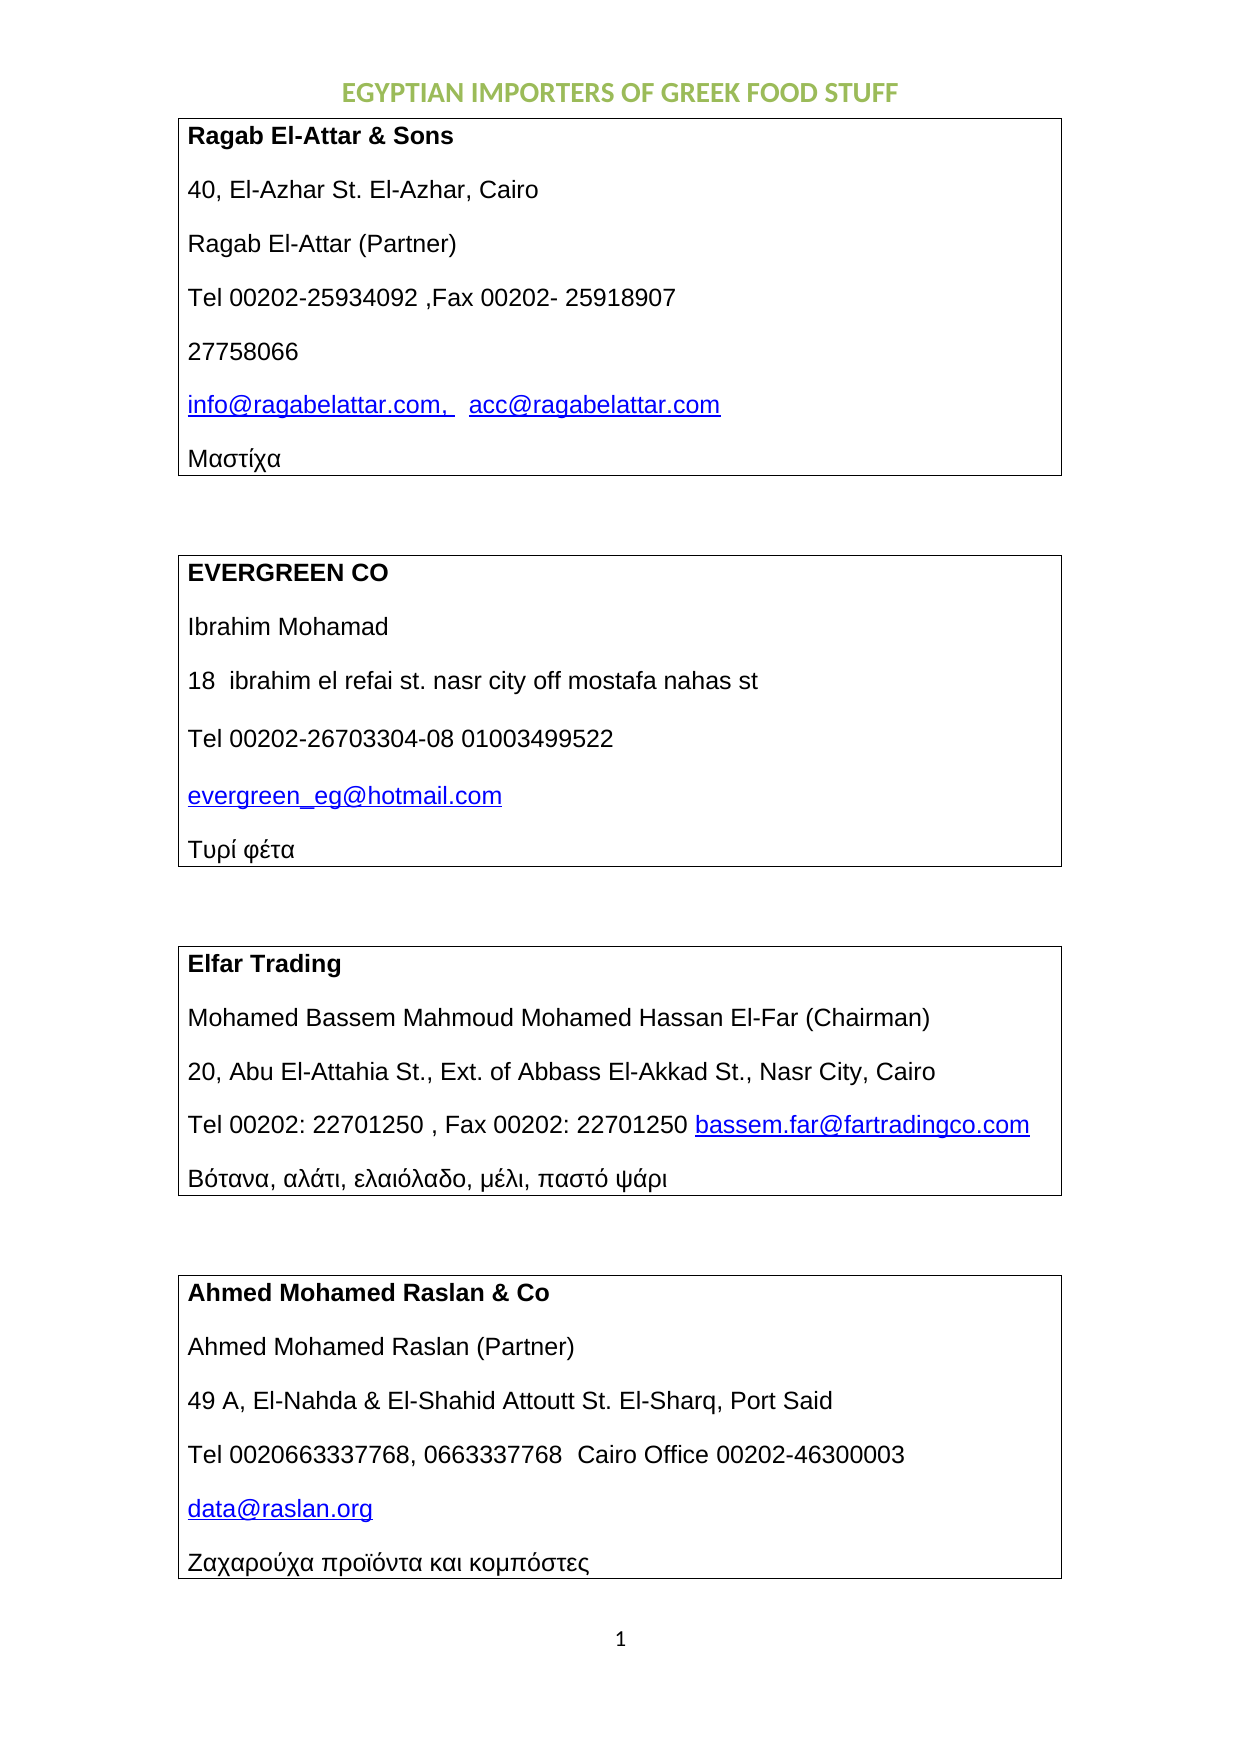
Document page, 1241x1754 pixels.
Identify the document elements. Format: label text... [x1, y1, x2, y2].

text 40, El-Azhar St. El-Azhar, Cairo [179, 172, 1061, 204]
text 18 ibrahim el refai st. nasr city off mostafa nahas st [179, 663, 1061, 695]
text Ζαχαρούχα προϊόντα και κομπόστες [179, 1544, 1061, 1578]
text Tel 00202-26703304-08 01003499522 [187, 723, 1053, 752]
text Ahmed Mohamed Raslan (Partner) [179, 1329, 1061, 1361]
text Elfar Trading [179, 947, 1061, 978]
text data@raslan.org [179, 1491, 1061, 1522]
text info@ragabelattar.com, acc@ragabelattar.com [179, 387, 1061, 419]
text Βότανα, αλάτι, ελαιόλαδο, μέλι, παστό ψάρι [179, 1161, 1061, 1195]
text Tel 00202-25934092 ,Fax 00202- 25918907 [179, 280, 1061, 312]
text 20, Abu El-Attahia St., Ext. of Abbass El-Akkad St., Nasr City, Cairo [179, 1053, 1061, 1085]
text 49 A, El-Nahda & El-Shahid Attoutt St. El-Sharq, Port Said [179, 1383, 1061, 1415]
text Ragab El-Attar & Sons [179, 119, 1061, 150]
text Mohamed Bassem Mahmoud Mohamed Hassan El-Far (Chairman) [179, 999, 1061, 1031]
text Ibrahim Mohamad [179, 609, 1061, 641]
text Τυρί φέτα [179, 832, 1061, 866]
text Tel 00202: 22701250 , Fax 00202: 22701250 bassem.far@fartradingco.com [179, 1107, 1061, 1139]
text 27758066 [179, 333, 1061, 365]
text EVERGREEN CO [179, 556, 1061, 587]
text Tel 0020663337768, 0663337768 Cairo Office 00202-46300003 [179, 1437, 1061, 1468]
text Ahmed Mohamed Raslan & Co [179, 1276, 1061, 1307]
text Ragab El-Attar (Partner) [179, 226, 1061, 258]
text evergreen_eg@hotmail.com [187, 781, 1053, 810]
text Μαστίχα [179, 441, 1061, 475]
